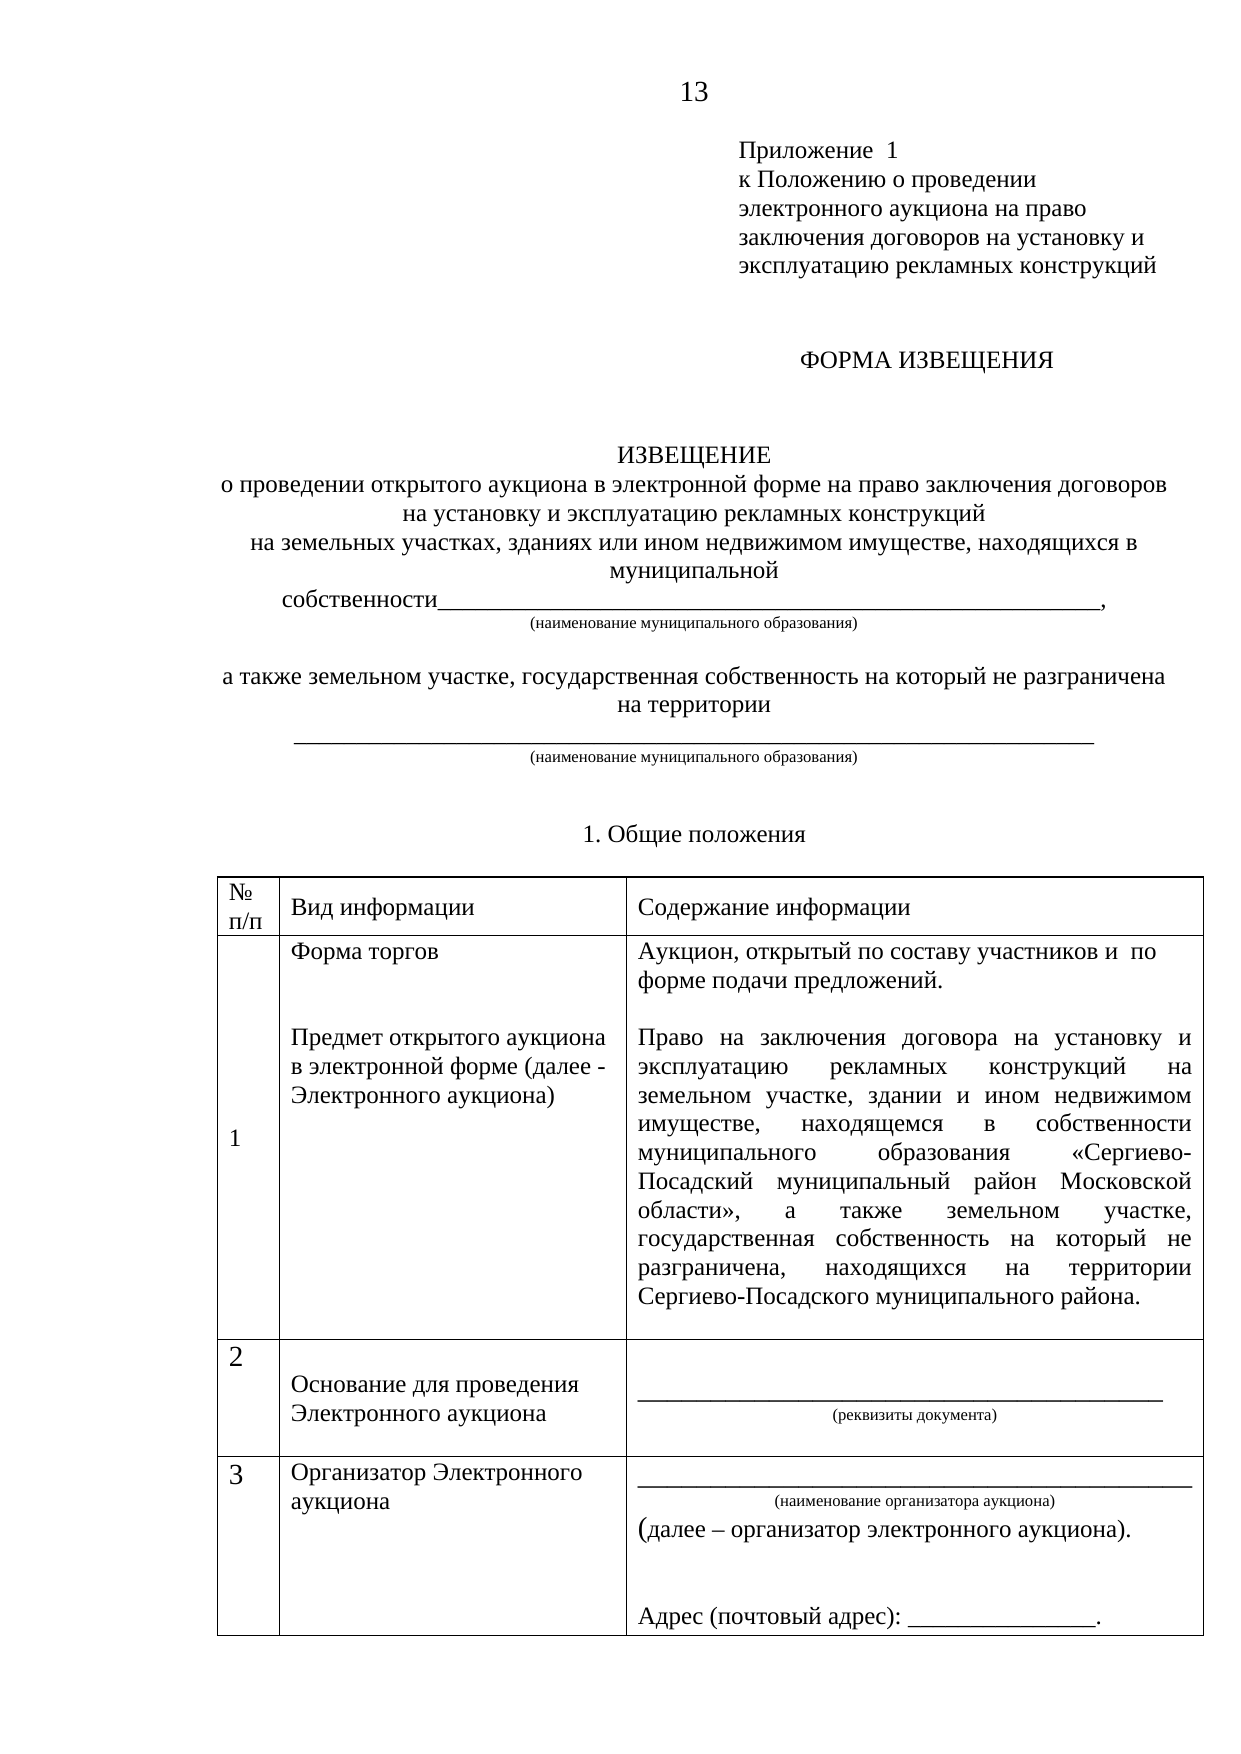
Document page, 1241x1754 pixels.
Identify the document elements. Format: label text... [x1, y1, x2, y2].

table_header № п/п [218, 878, 279, 935]
text (наименование муниципального образования) [207, 747, 1181, 766]
text к Положению о проведении электронного аукциона на право заключения договоров на установку и эксплуатацию рекламных конструкций [738, 164, 1181, 279]
text ФОРМА ИЗВЕЩЕНИЯ [576, 345, 1181, 374]
table_cell Форма торгов Предмет открытого аукциона в электронной форме (далее - Электронного аукциона) [280, 936, 626, 1338]
text ________________________________________________________________ [207, 718, 1181, 747]
table_cell Основание для проведения Электронного аукциона [280, 1340, 626, 1456]
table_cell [627, 1457, 1203, 1635]
text Приложение 1 [738, 135, 1181, 164]
text на земельных участках, зданиях или ином недвижимом имуществе, находящихся в муниципальной собственности_____________________________________________________, [207, 527, 1181, 613]
table_header Содержание информации [627, 878, 1203, 935]
text о проведении открытого аукциона в электронной форме на право заключения договоров на установку и эксплуатацию рекламных конструкций [207, 469, 1181, 527]
text ИЗВЕЩЕНИЕ [207, 440, 1181, 469]
table_header Вид информации [280, 878, 626, 935]
table_cell 1 [218, 936, 279, 1338]
text 1. Общие положения [207, 819, 1181, 848]
table_cell 3 [218, 1457, 279, 1635]
table_cell 2 [218, 1340, 279, 1456]
table_cell ____________________________________ (реквизиты документа) [627, 1340, 1203, 1456]
text (наименование муниципального образования) [207, 613, 1181, 632]
table_cell Аукцион, открытый по составу участников и по форме подачи предложений. Право на заключения договора на установку и эксплуатацию рекламных конструкций на земельном участке, здании и ином недвижимом имуществе, находящемся в собственности муниципального образования «Сергиево-Посадский муниципальный район Московской области», а также земельном участке, государственная собственность на который не разграничена, находящихся на территории Сергиево-Посадского муниципального района. [627, 936, 1203, 1338]
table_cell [280, 1457, 626, 1635]
text а также земельном участке, государственная собственность на который не разграничена на территории [207, 661, 1181, 718]
